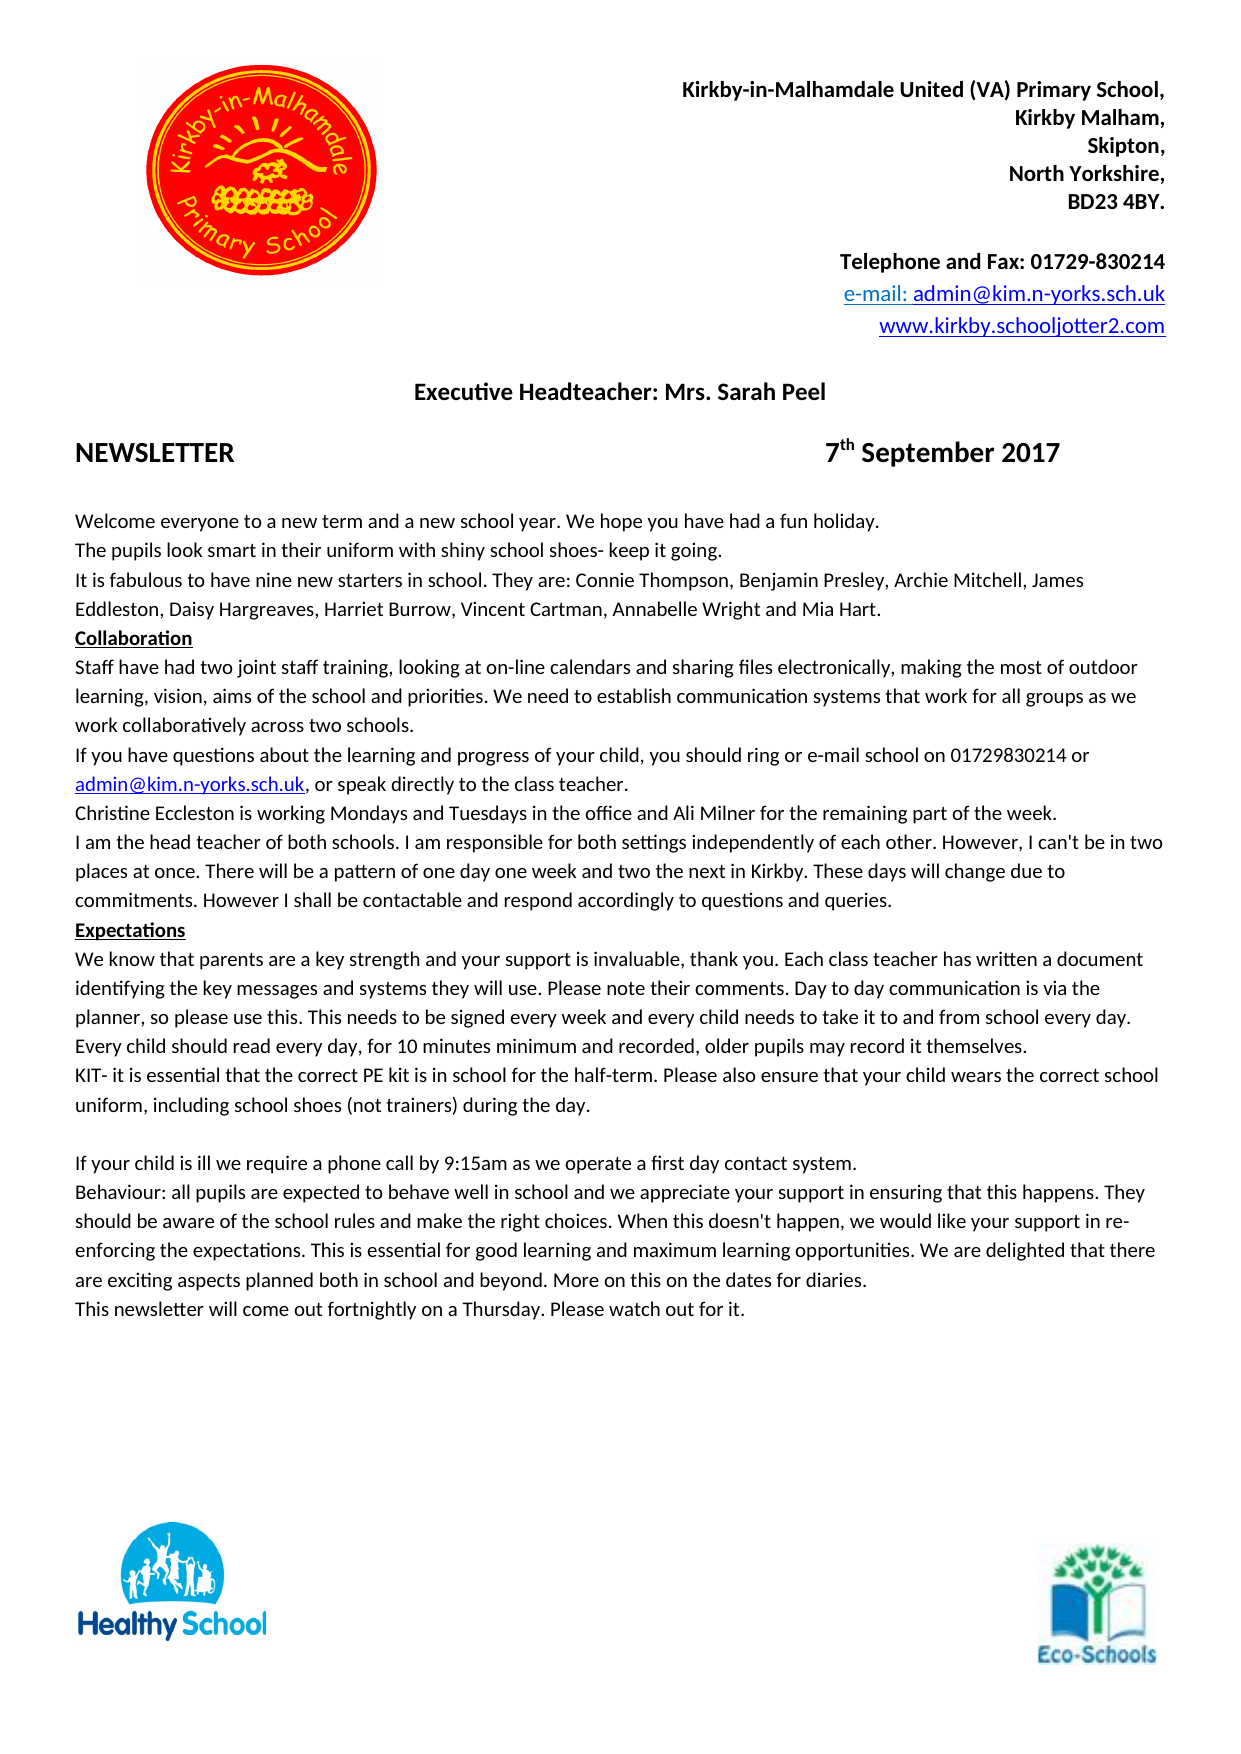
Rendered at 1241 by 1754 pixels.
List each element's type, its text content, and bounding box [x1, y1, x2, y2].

text Staff have had two joint staff training, looking at on-line calendars and sharing files electronically, making the most of outdoor learning, vision, aims of the school and priorities. We need to establish communication systems that work for all groups as we work collaboratively across two schools. [75, 654, 1165, 738]
subtitle Skipton, [383, 131, 1165, 159]
text Executive Headteacher: Mrs. Sarah Peel [75, 376, 1165, 407]
picture [1037, 1543, 1158, 1665]
picture [78, 1522, 267, 1641]
subtitle Kirkby-in-Malhamdale United (VA) Primary School, [383, 75, 1165, 103]
subtitle BD23 4BY. [383, 187, 1165, 215]
subtitle North Yorkshire, [383, 159, 1165, 187]
text Christine Eccleston is working Mondays and Tuesdays in the office and Ali Milner for the remaining part of the week. [75, 800, 1165, 826]
text We know that parents are a key strength and your support is invaluable, thank you. Each class teacher has written a document identifying the key messages and systems they will use. Please note their comments. Day to day communication is via the planner, so please use this. This needs to be signed every week and every child needs to take it to and from school every day. Every child should read every day, for 10 minutes minimum and recorded, older pupils may record it themselves. [75, 946, 1165, 1059]
text If your child is ill we require a phone call by 9:15am as we operate a first day contact system. [75, 1150, 1165, 1176]
text This newsletter will come out fortnightly on a Thursday. Please watch out for it. [75, 1296, 1165, 1321]
text Expectations [75, 917, 1165, 942]
text The pupils look smart in their uniform with shiny school shoes- keep it going. [75, 538, 1165, 563]
text NEWSLETTER 7th September 2017 [75, 434, 1165, 470]
picture [139, 60, 383, 282]
text e-mail: admin@kim.n-yorks.sch.uk [311, 279, 1165, 307]
picture [126, 1543, 214, 1598]
text Collaboration [75, 625, 1165, 651]
text Telephone and Fax: 01729-830214 [383, 247, 1165, 275]
text Behaviour: all pupils are expected to behave well in school and we appreciate your support in ensuring that this happens. They should be aware of the school rules and make the right choices. When this doesn't happen, we would like your support in re-enforcing the expectations. This is essential for good learning and maximum learning opportunities. We are delighted that there are exciting aspects planned both in school and beyond. More on this on the dates for diaries. [75, 1179, 1165, 1292]
subtitle Kirkby Malham, [383, 103, 1165, 131]
text If you have questions about the learning and progress of your child, you should ring or e-mail school on 01729830214 or admin@kim.n-yorks.sch.uk, or speak directly to the class teacher. [75, 742, 1165, 796]
text Welcome everyone to a new term and a new school year. We hope you have had a fun holiday. [75, 508, 1165, 534]
picture [234, 1623, 240, 1630]
text It is fabulous to have nine new starters in school. They are: Connie Thompson, Benjamin Presley, Archie Mitchell, James Eddleston, Daisy Hargreaves, Harriet Burrow, Vincent Cartman, Annabelle Wright and Mia Hart. [75, 567, 1165, 621]
text I am the head teacher of both schools. I am responsible for both settings independently of each other. However, I can't be in two places at once. There will be a pattern of one day one week and two the next in Kirkby. These days will change due to commitments. However I shall be contactable and respond accordingly to questions and queries. [75, 829, 1165, 913]
text www.kirkby.schooljotter2.com [311, 312, 1165, 340]
text KIT- it is essential that the correct PE kit is in school for the half-term. Please also ensure that your child wears the correct school uniform, including school shoes (not trainers) during the day. [75, 1063, 1165, 1117]
